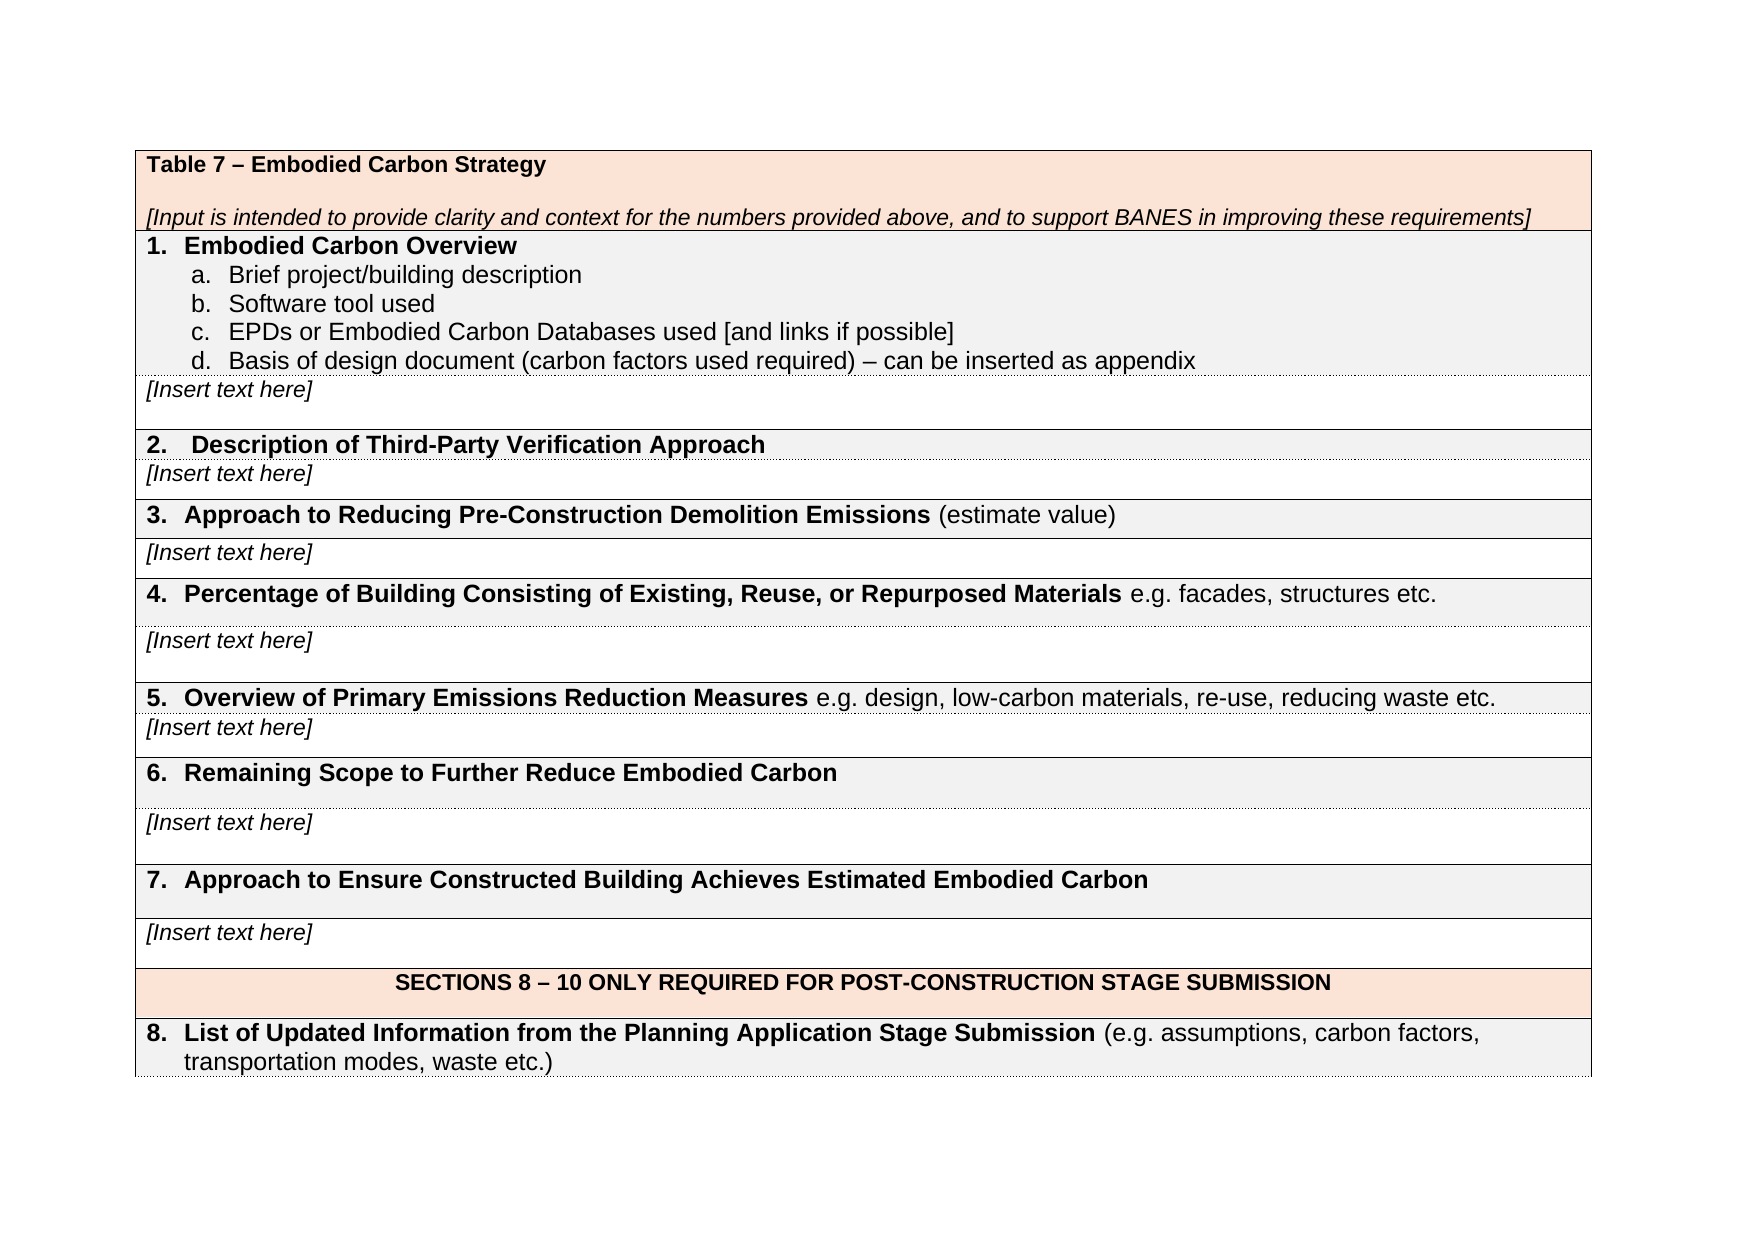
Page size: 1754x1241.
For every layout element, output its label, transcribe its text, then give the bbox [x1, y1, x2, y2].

table_cell Approach to Ensure Constructed Building Achieves Estimated Embodied Carbon [136, 865, 1591, 918]
table_cell Embodied Carbon Overview Brief project/building description Software tool used EPDs or Embodied Carbon Databases used [and links if possible] Basis of design document (carbon factors used required) – can be inserted as appendix [136, 231, 1591, 375]
table_cell [Insert text here] [136, 375, 1591, 429]
table_cell [Insert text here] [136, 459, 1591, 499]
table_cell SECTIONS 8 – 10 ONLY REQUIRED FOR POST-CONSTRUCTION STAGE SUBMISSION [136, 969, 1591, 1017]
table_cell List of Updated Information from the Planning Application Stage Submission (e.g. assumptions, carbon factors, transportation modes, waste etc.) [136, 1019, 1591, 1076]
table_cell [Insert text here] [136, 626, 1591, 682]
table_cell Description of Third-Party Verification Approach [136, 430, 1591, 459]
table_cell Percentage of Building Consisting of Existing, Reuse, or Repurposed Materials e.g. facades, structures etc. [136, 579, 1591, 626]
table_header Table 7 – Embodied Carbon Strategy [Input is intended to provide clarity and context for the numbers provided above, and to support BANES in improving these requirements] [136, 151, 1591, 230]
table_cell [Insert text here] [136, 713, 1591, 757]
table_cell Approach to Reducing Pre-Construction Demolition Emissions (estimate value) [136, 500, 1591, 538]
table_cell [Insert text here] [136, 919, 1591, 968]
table_cell Remaining Scope to Further Reduce Embodied Carbon [136, 758, 1591, 808]
table_cell [Insert text here] [136, 539, 1591, 578]
table_cell [Insert text here] [136, 808, 1591, 864]
table_cell Overview of Primary Emissions Reduction Measures e.g. design, low-carbon materials, re-use, reducing waste etc. [136, 683, 1591, 713]
